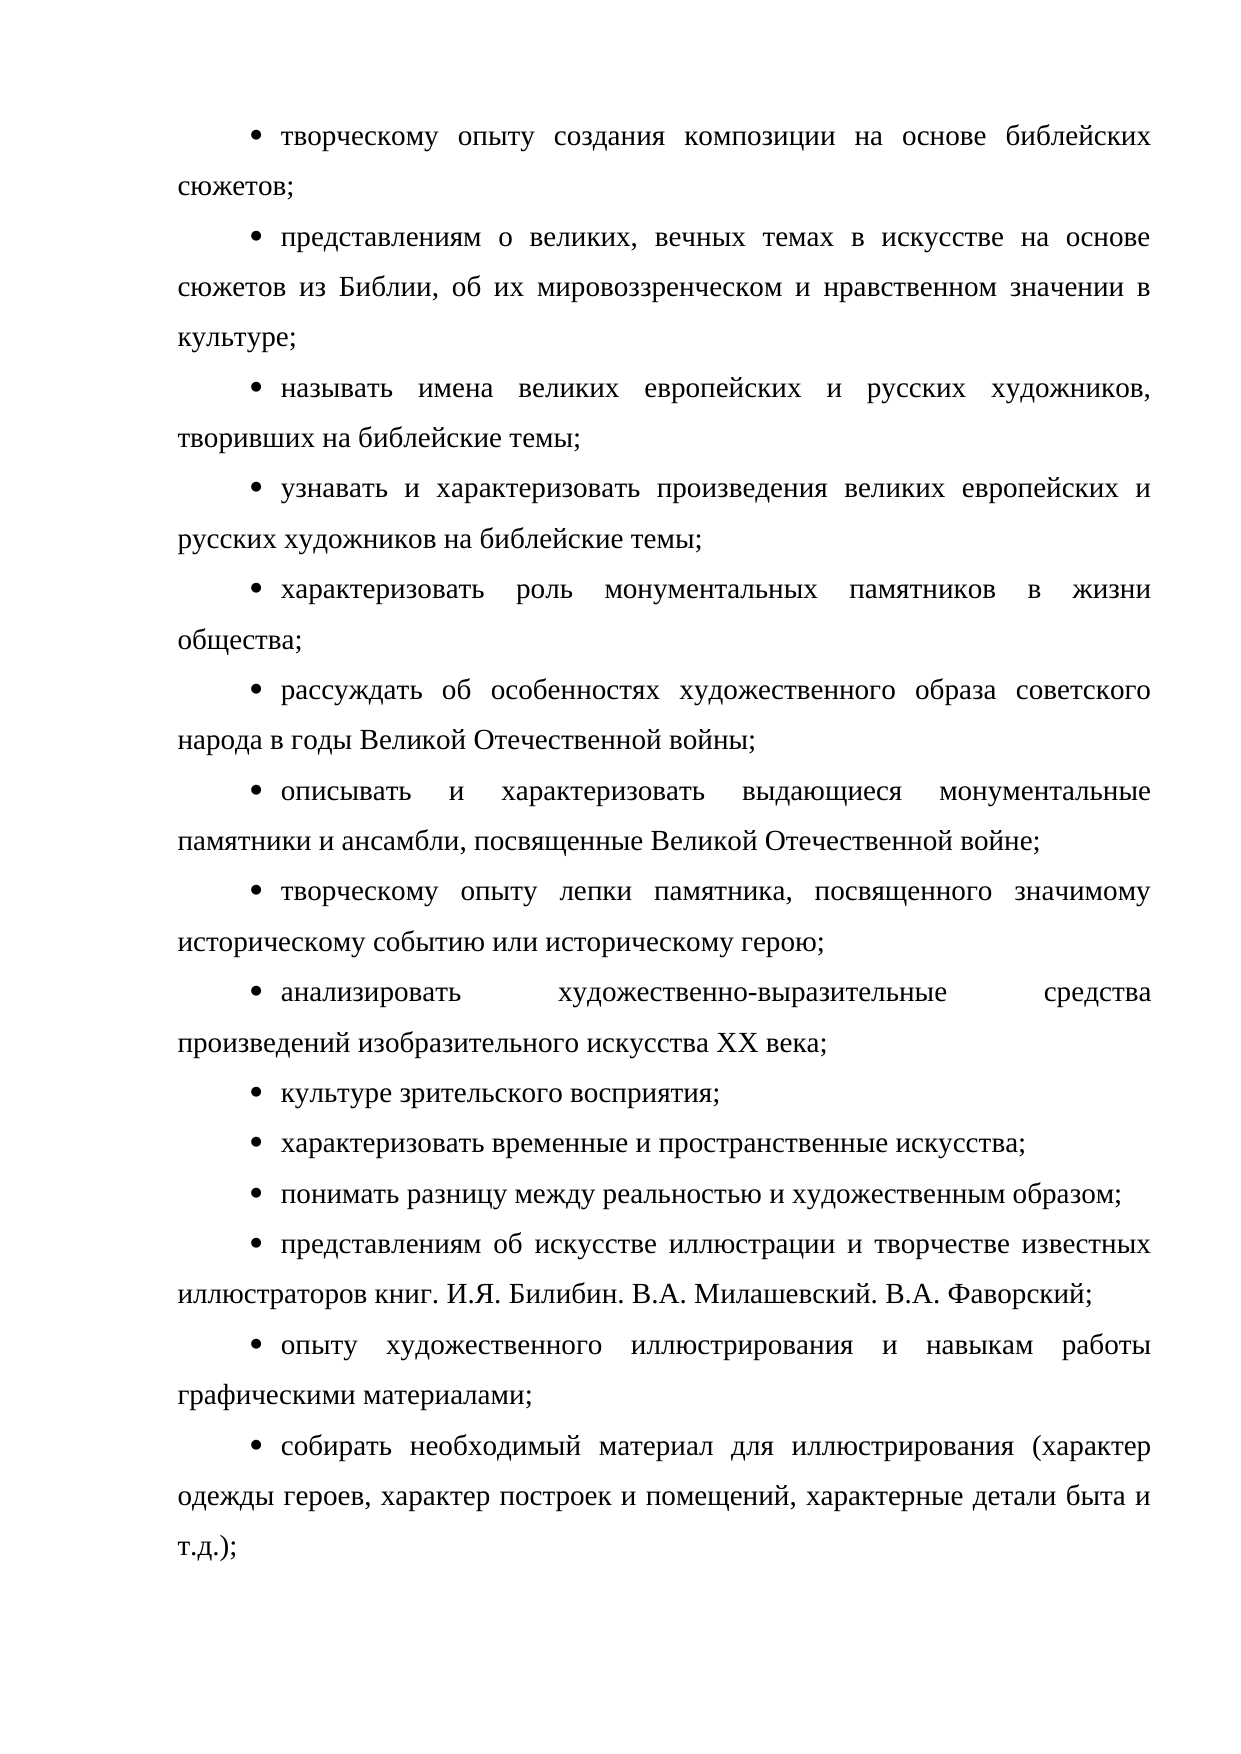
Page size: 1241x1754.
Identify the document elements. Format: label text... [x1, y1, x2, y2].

list представлениям об искусстве иллюстрации и творчестве известных иллюстраторов книг. И.Я. Билибин. В.А. Милашевский. В.А. Фаворский; [177, 1226, 1152, 1310]
list культуре зрительского восприятия; [177, 1075, 1152, 1109]
list рассуждать об особенностях художественного образа советского народа в годы Великой Отечественной войны; [177, 672, 1152, 756]
list узнавать и характеризовать произведения великих европейских и русских художников на библейские темы; [177, 471, 1152, 554]
list творческому опыту создания композиции на основе библейских сюжетов; [177, 118, 1152, 202]
list понимать разницу между реальностью и художественным образом; [177, 1176, 1152, 1209]
list собирать необходимый материал для иллюстрирования (характер одежды героев, характер построек и помещений, характерные детали быта и т.д.); [177, 1428, 1152, 1562]
list представлениям о великих, вечных темах в искусстве на основе сюжетов из Библии, об их мировоззренческом и нравственном значении в культуре; [177, 219, 1152, 353]
list описывать и характеризовать выдающиеся монументальные памятники и ансамбли, посвященные Великой Отечественной войне; [177, 773, 1152, 857]
list характеризовать роль монументальных памятников в жизни общества; [177, 571, 1152, 655]
list творческому опыту лепки памятника, посвященного значимому историческому событию или историческому герою; [177, 873, 1152, 957]
list характеризовать временные и пространственные искусства; [177, 1125, 1152, 1159]
list опыту художественного иллюстрирования и навыкам работы графическими материалами; [177, 1327, 1152, 1411]
list анализировать художественно-выразительные средства произведений изобразительного искусства XX века; [177, 974, 1152, 1058]
list называть имена великих европейских и русских художников, творивших на библейские темы; [177, 370, 1152, 454]
